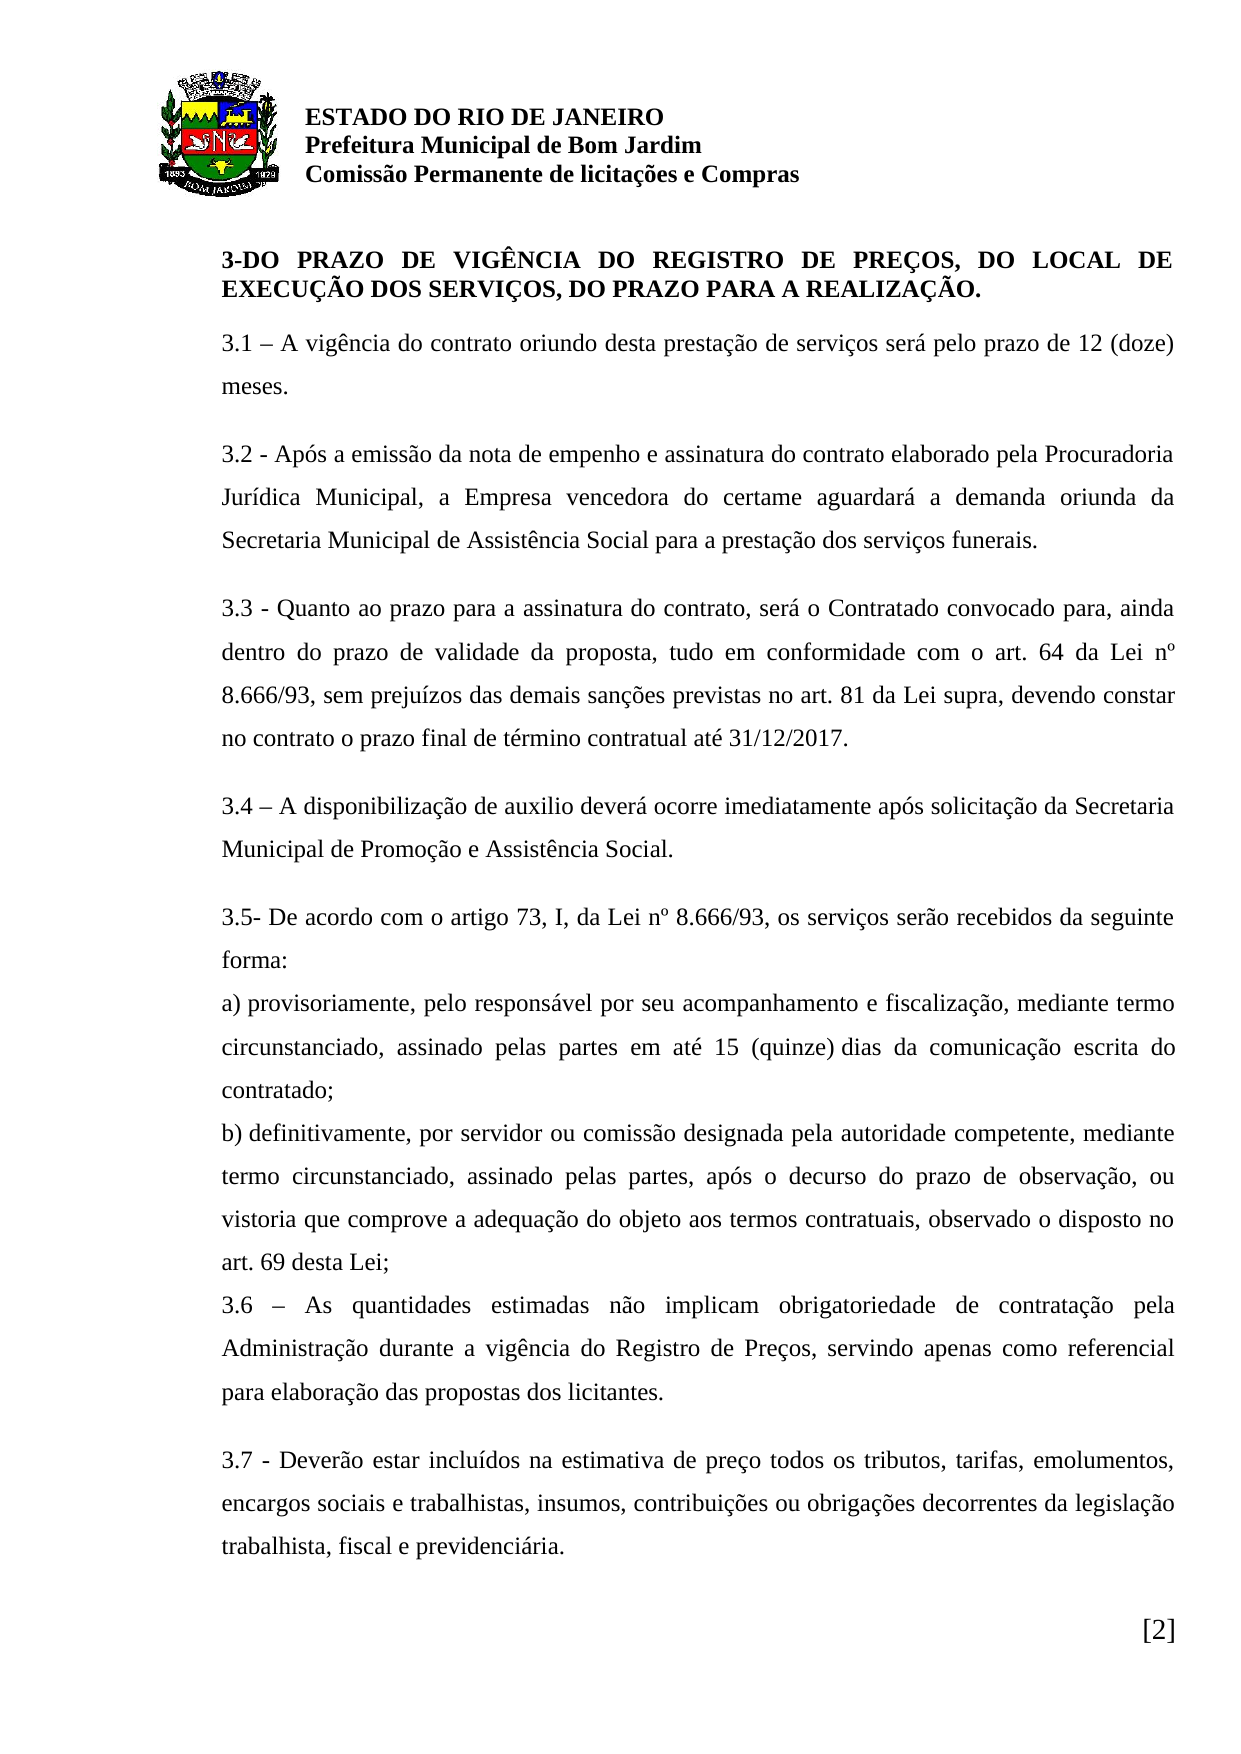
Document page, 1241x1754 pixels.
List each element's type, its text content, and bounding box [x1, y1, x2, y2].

text b) definitivamente, por servidor ou comissão designada pela autoridade competente, mediante termo circunstanciado, assinado pelas partes, após o decurso do prazo de observação, ou vistoria que comprove a adequação do objeto aos termos contratuais, observado o disposto no art. 69 desta Lei; [221, 1118, 1176, 1276]
text 3-DO PRAZO DE VIGÊNCIA DO REGISTRO DE PREÇOS, DO LOCAL DE EXECUÇÃO DOS SERVIÇOS, DO PRAZO PARA A REALIZAÇÃO. [221, 243, 1174, 303]
text 3.2 - Após a emissão da nota de empenho e assinatura do contrato elaborado pela Procuradoria Jurídica Municipal, a Empresa vencedora do certame aguardará a demanda oriunda da Secretaria Municipal de Assistência Social para a prestação dos serviços funerais. [221, 439, 1176, 554]
picture [155, 68, 281, 199]
text a) provisoriamente, pelo responsável por seu acompanhamento e fiscalização, mediante termo circunstanciado, assinado pelas partes em até 15 (quinze) dias da comunicação escrita do contratado; [221, 988, 1176, 1103]
text 3.6 – As quantidades estimadas não implicam obrigatoriedade de contratação pela Administração durante a vigência do Registro de Preços, servindo apenas como referencial para elaboração das propostas dos licitantes. [221, 1290, 1176, 1405]
text 3.1 – A vigência do contrato oriundo desta prestação de serviços será pelo prazo de 12 (doze) meses. [221, 328, 1176, 400]
text 3.5- De acordo com o artigo 73, I, da Lei nº 8.666/93, os serviços serão recebidos da seguinte forma: [221, 902, 1176, 974]
text 3.3 - Quanto ao prazo para a assinatura do contrato, será o Contratado convocado para, ainda dentro do prazo de validade da proposta, tudo em conformidade com o art. 64 da Lei nº 8.666/93, sem prejuízos das demais sanções previstas no art. 81 da Lei supra, devendo constar no contrato o prazo final de término contratual até 31/12/2017. [221, 593, 1176, 752]
text 3.7 - Deverão estar incluídos na estimativa de preço todos os tributos, tarifas, emolumentos, encargos sociais e trabalhistas, insumos, contribuições ou obrigações decorrentes da legislação trabalhista, fiscal e previdenciária. [221, 1445, 1176, 1560]
text 3.4 – A disponibilização de auxilio deverá ocorre imediatamente após solicitação da Secretaria Municipal de Promoção e Assistência Social. [221, 791, 1176, 863]
